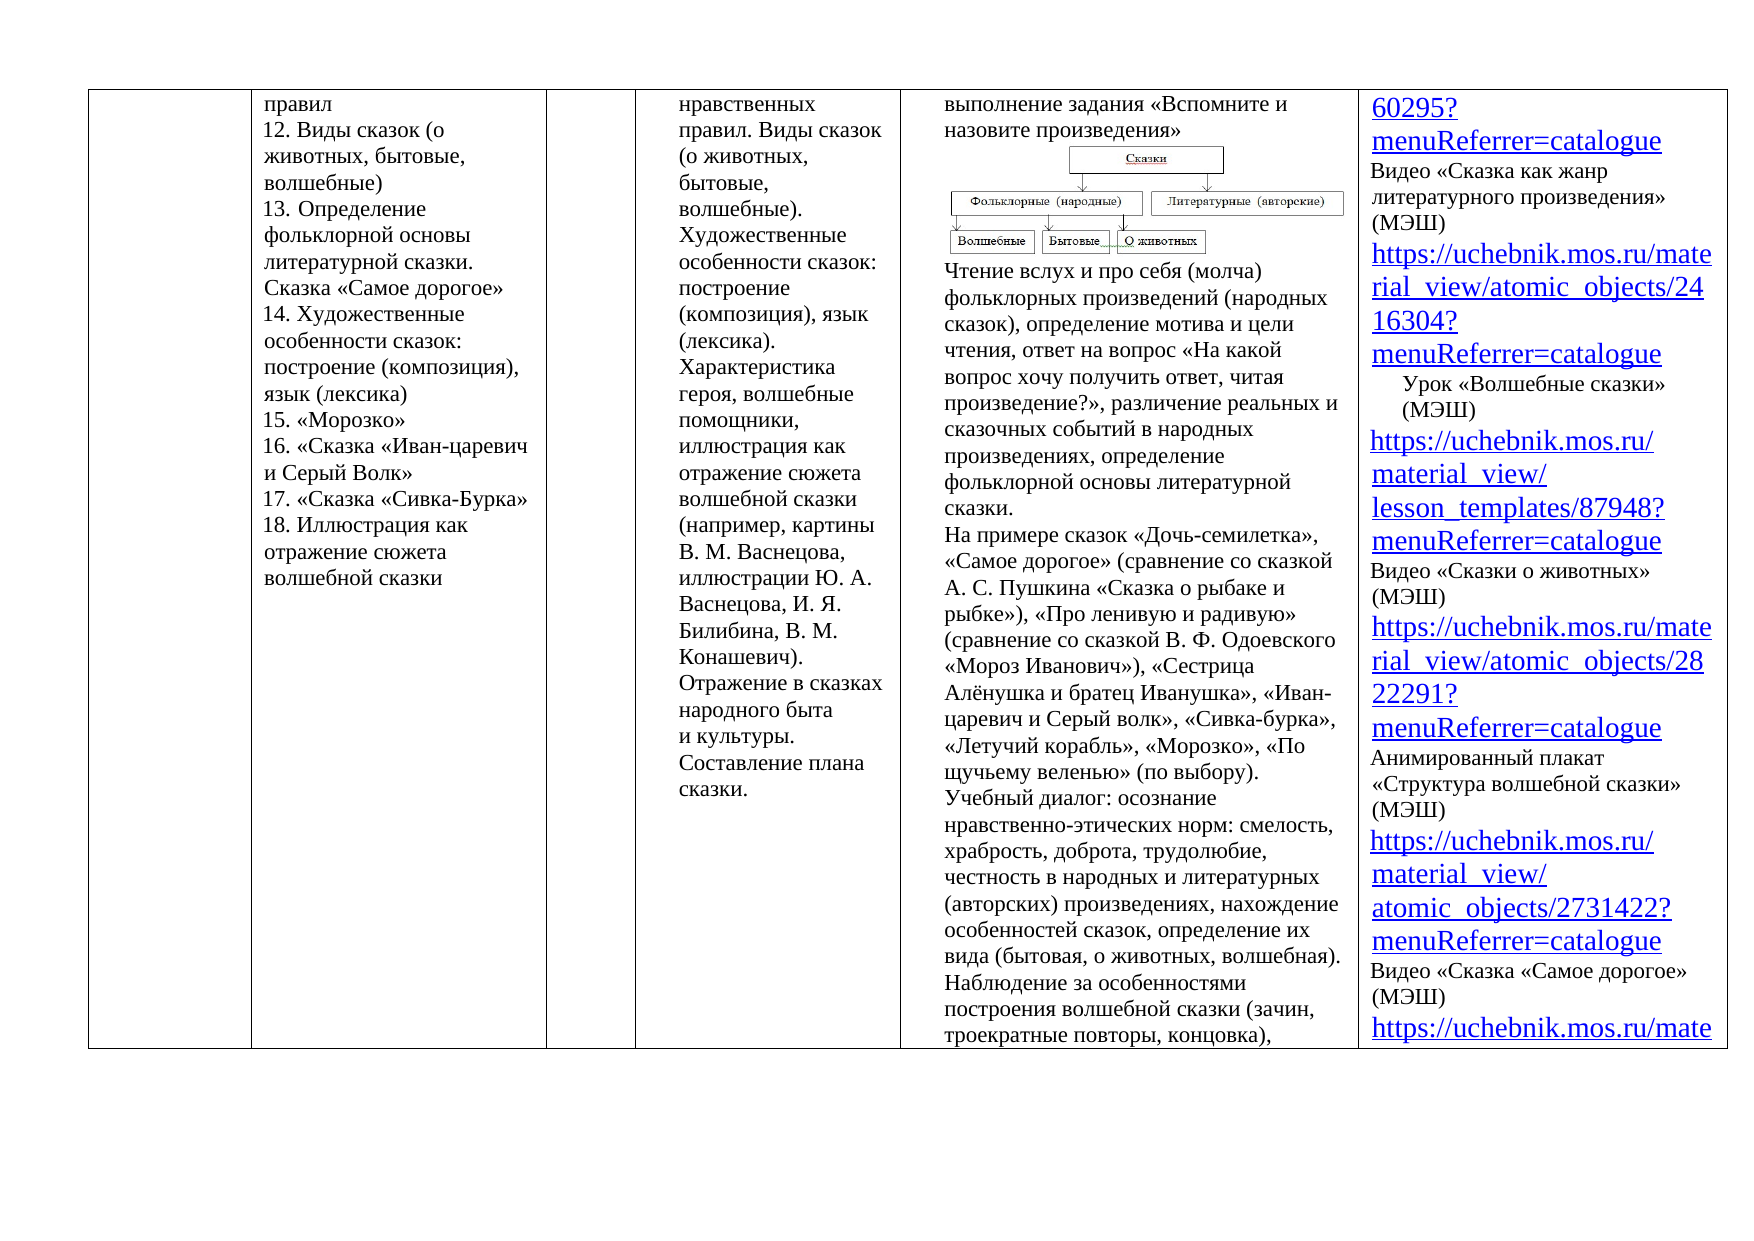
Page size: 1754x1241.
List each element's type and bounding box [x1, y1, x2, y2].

table_cell [901, 90, 1358, 1048]
picture [944, 142, 1346, 258]
table_cell [1359, 90, 1727, 1048]
table_cell [252, 90, 546, 1048]
table_cell [636, 90, 900, 1048]
